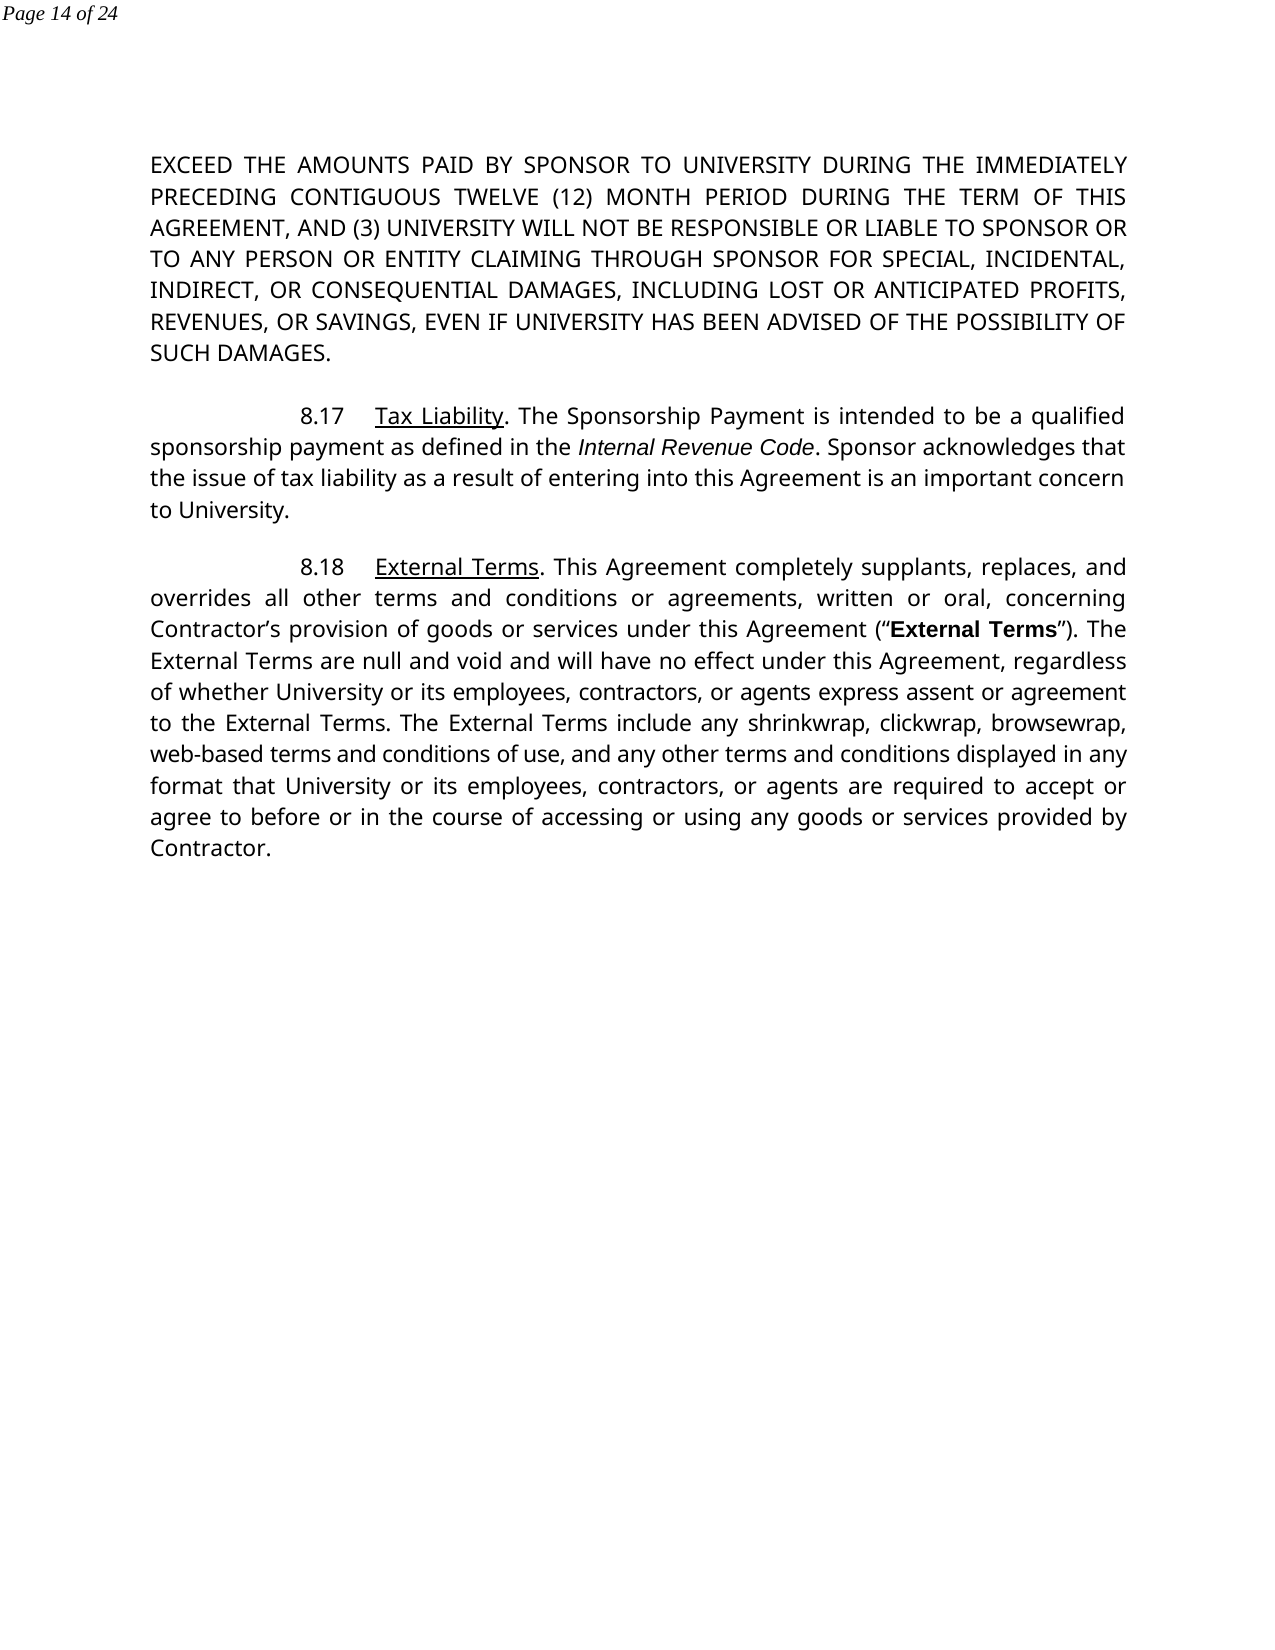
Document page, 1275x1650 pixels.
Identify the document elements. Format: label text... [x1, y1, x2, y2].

list External Terms. This Agreement completely supplants, replaces, and overrides all other terms and conditions or agreements, written or oral, concerning Contractor’s provision of goods or services under this Agreement (“External Terms”). The External Terms are null and void and will have no effect under this Agreement, regardless of whether University or its employees, contractors, or agents express assent or agreement to the External Terms. The External Terms include any shrinkwrap, clickwrap, browsewrap, web-based terms and conditions of use, and any other terms and conditions displayed in any format that University or its employees, contractors, or agents are required to accept or agree to before or in the course of accessing or using any goods or services provided by Contractor. [150, 551, 1127, 863]
text EXCEED THE AMOUNTS PAID BY SPONSOR TO UNIVERSITY DURING THE IMMEDIATELY PRECEDING CONTIGUOUS TWELVE (12) MONTH PERIOD DURING THE TERM OF THIS AGREEMENT, AND (3) UNIVERSITY WILL NOT BE RESPONSIBLE OR LIABLE TO SPONSOR OR TO ANY PERSON OR ENTITY CLAIMING THROUGH SPONSOR FOR SPECIAL, INCIDENTAL, INDIRECT, OR CONSEQUENTIAL DAMAGES, INCLUDING LOST OR ANTICIPATED PROFITS, REVENUES, OR SAVINGS, EVEN IF UNIVERSITY HAS BEEN ADVISED OF THE POSSIBILITY OF SUCH DAMAGES. [150, 149, 1127, 368]
list Tax Liability. The Sponsorship Payment is intended to be a qualified sponsorship payment as defined in the Internal Revenue Code. Sponsor acknowledges that the issue of tax liability as a result of entering into this Agreement is an important concern to University. [150, 400, 1126, 525]
